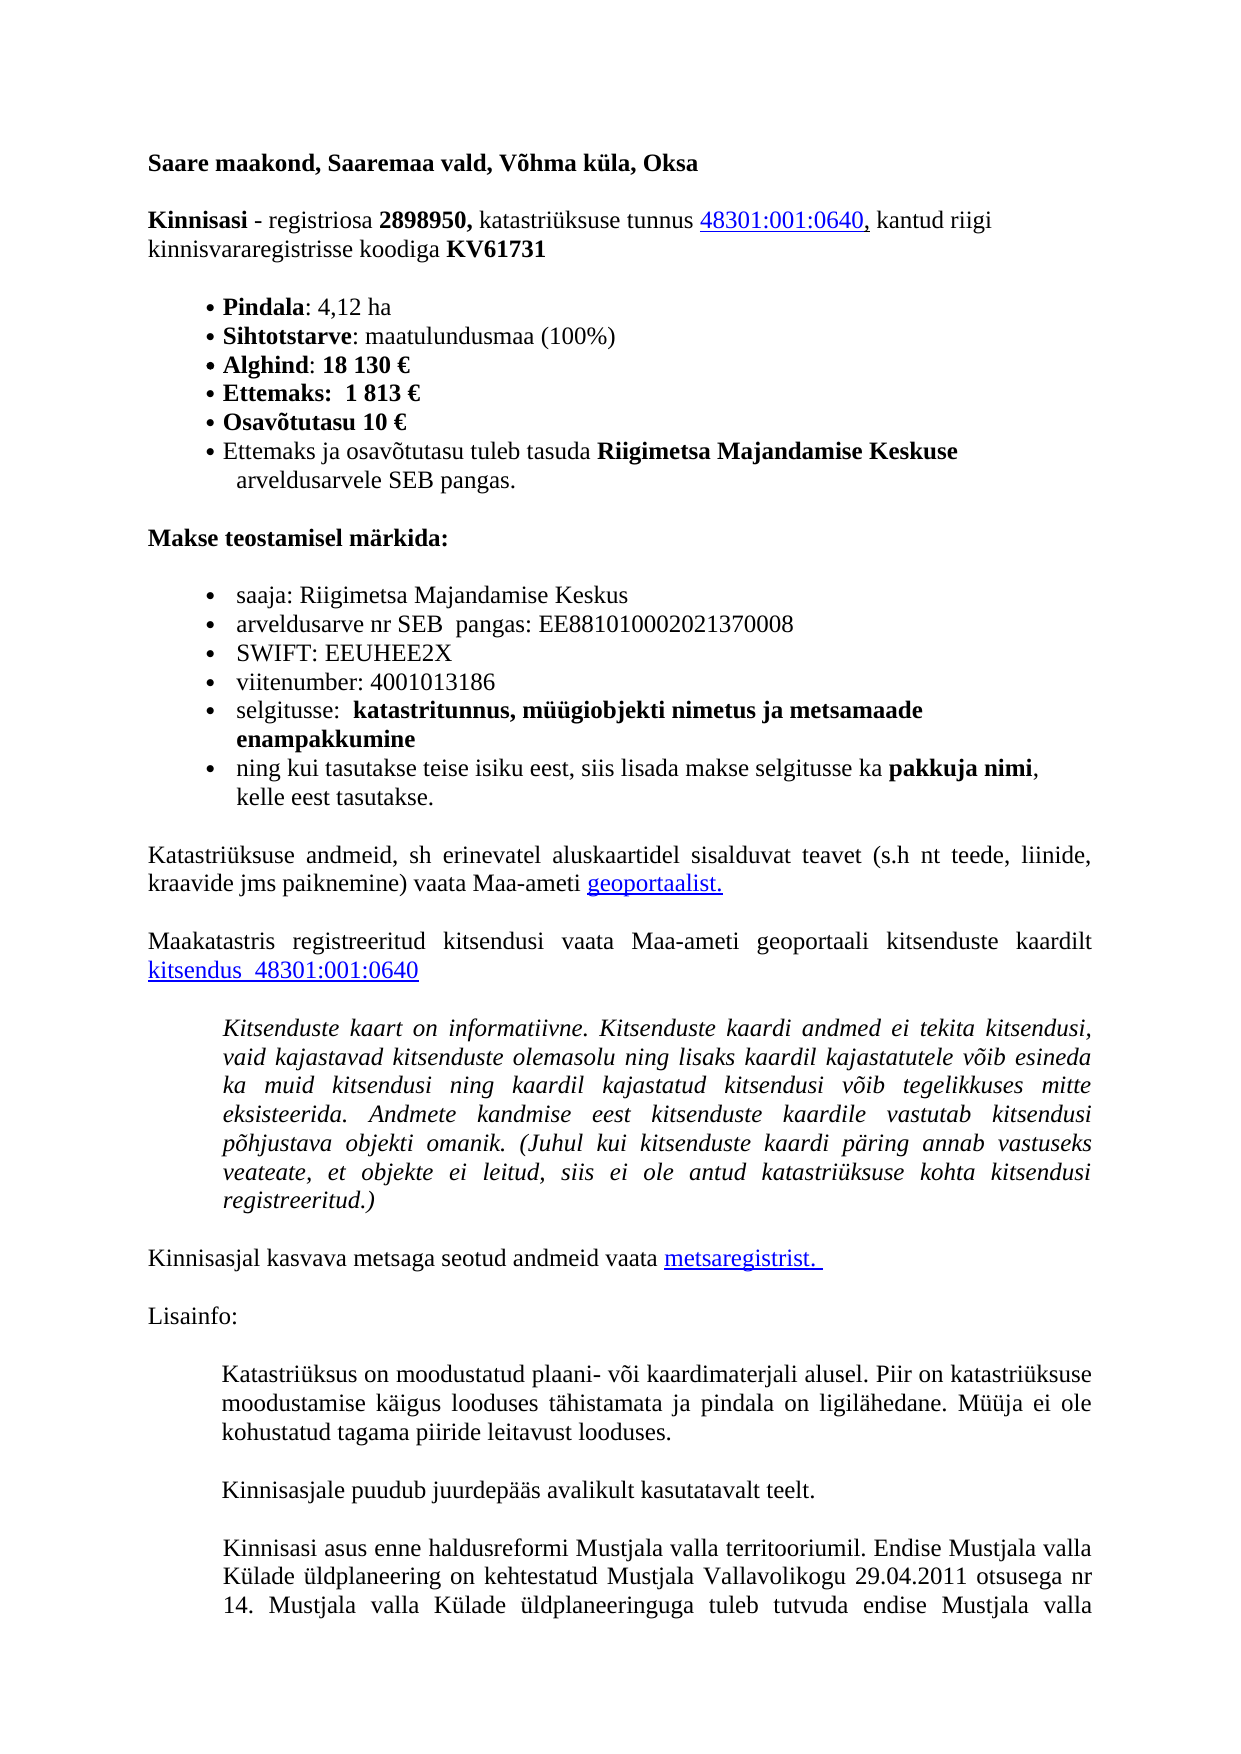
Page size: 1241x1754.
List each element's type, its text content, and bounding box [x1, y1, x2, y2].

text Kinnisasi - registriosa 2898950, katastriüksuse tunnus 48301:001:0640, kantud riigi kinnisvararegistrisse koodiga KV61731 [148, 206, 1093, 263]
list saaja: Riigimetsa Majandamise Keskus [207, 581, 1093, 609]
list Pindala: 4,12 ha [207, 292, 1093, 321]
text Katastriüksuse andmeid, sh erinevatel aluskaartidel sisalduvat teavet (s.h nt teede, liinide, kraavide jms paiknemine) vaata Maa-ameti geoportaalist. [148, 840, 1093, 897]
text Kinnisasjal kasvava metsaga seotud andmeid vaata metsaregistrist. [148, 1243, 1093, 1272]
list Ettemaks: 1 813 € [207, 378, 1093, 407]
text Saare maakond, Saaremaa vald, Võhma küla, Oksa [148, 148, 1093, 176]
list Osavõtutasu 10 € [207, 407, 1093, 436]
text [223, 1533, 1093, 1619]
text Makse teostamisel märkida: [148, 523, 1093, 551]
list SWIFT: EEUHEE2X [207, 638, 1093, 667]
list Alghind: 18 130 € [207, 350, 1093, 378]
text Lisainfo: [148, 1301, 1093, 1330]
text Kitsenduste kaart on informatiivne. Kitsenduste kaardi andmed ei tekita kitsendusi, vaid kajastavad kitsenduste olemasolu ning lisaks kaardil kajastatutele võib esineda ka muid kitsendusi ning kaardil kajastatud kitsendusi võib tegelikkuses mitte eksisteerida. Andmete kandmise eest kitsenduste kaardile vastutab kitsendusi põhjustava objekti omanik. (Juhul kui kitsenduste kaardi päring annab vastuseks veateate, et objekte ei leitud, siis ei ole antud katastriüksuse kohta kitsendusi registreeritud.) [223, 1013, 1093, 1214]
list selgitusse: katastritunnus, müügiobjekti nimetus ja metsamaade enampakkumine [207, 696, 1093, 753]
text Katastriüksus on moodustatud plaani- või kaardimaterjali alusel. Piir on katastriüksuse moodustamise käigus looduses tähistamata ja pindala on ligilähedane. Müüja ei ole kohustatud tagama piiride leitavust looduses. [221, 1359, 1093, 1446]
list Ettemaks ja osavõtutasu tuleb tasuda Riigimetsa Majandamise Keskuse arveldusarvele SEB pangas. [207, 436, 1093, 493]
text Maakatastris registreeritud kitsendusi vaata Maa-ameti geoportaali kitsenduste kaardilt kitsendus_48301:001:0640 [148, 926, 1093, 984]
text Kinnisasjale puudub juurdepääs avalikult kasutatavalt teelt. [221, 1475, 1093, 1503]
list ning kui tasutakse teise isiku eest, siis lisada makse selgitusse ka pakkuja nimi, kelle eest tasutakse. [207, 753, 1093, 811]
list Sihtotstarve: maatulundusmaa (100%) [207, 321, 1093, 350]
list viitenumber: 4001013186 [207, 667, 1093, 696]
list arveldusarve nr SEB pangas: EE881010002021370008 [207, 609, 1093, 638]
